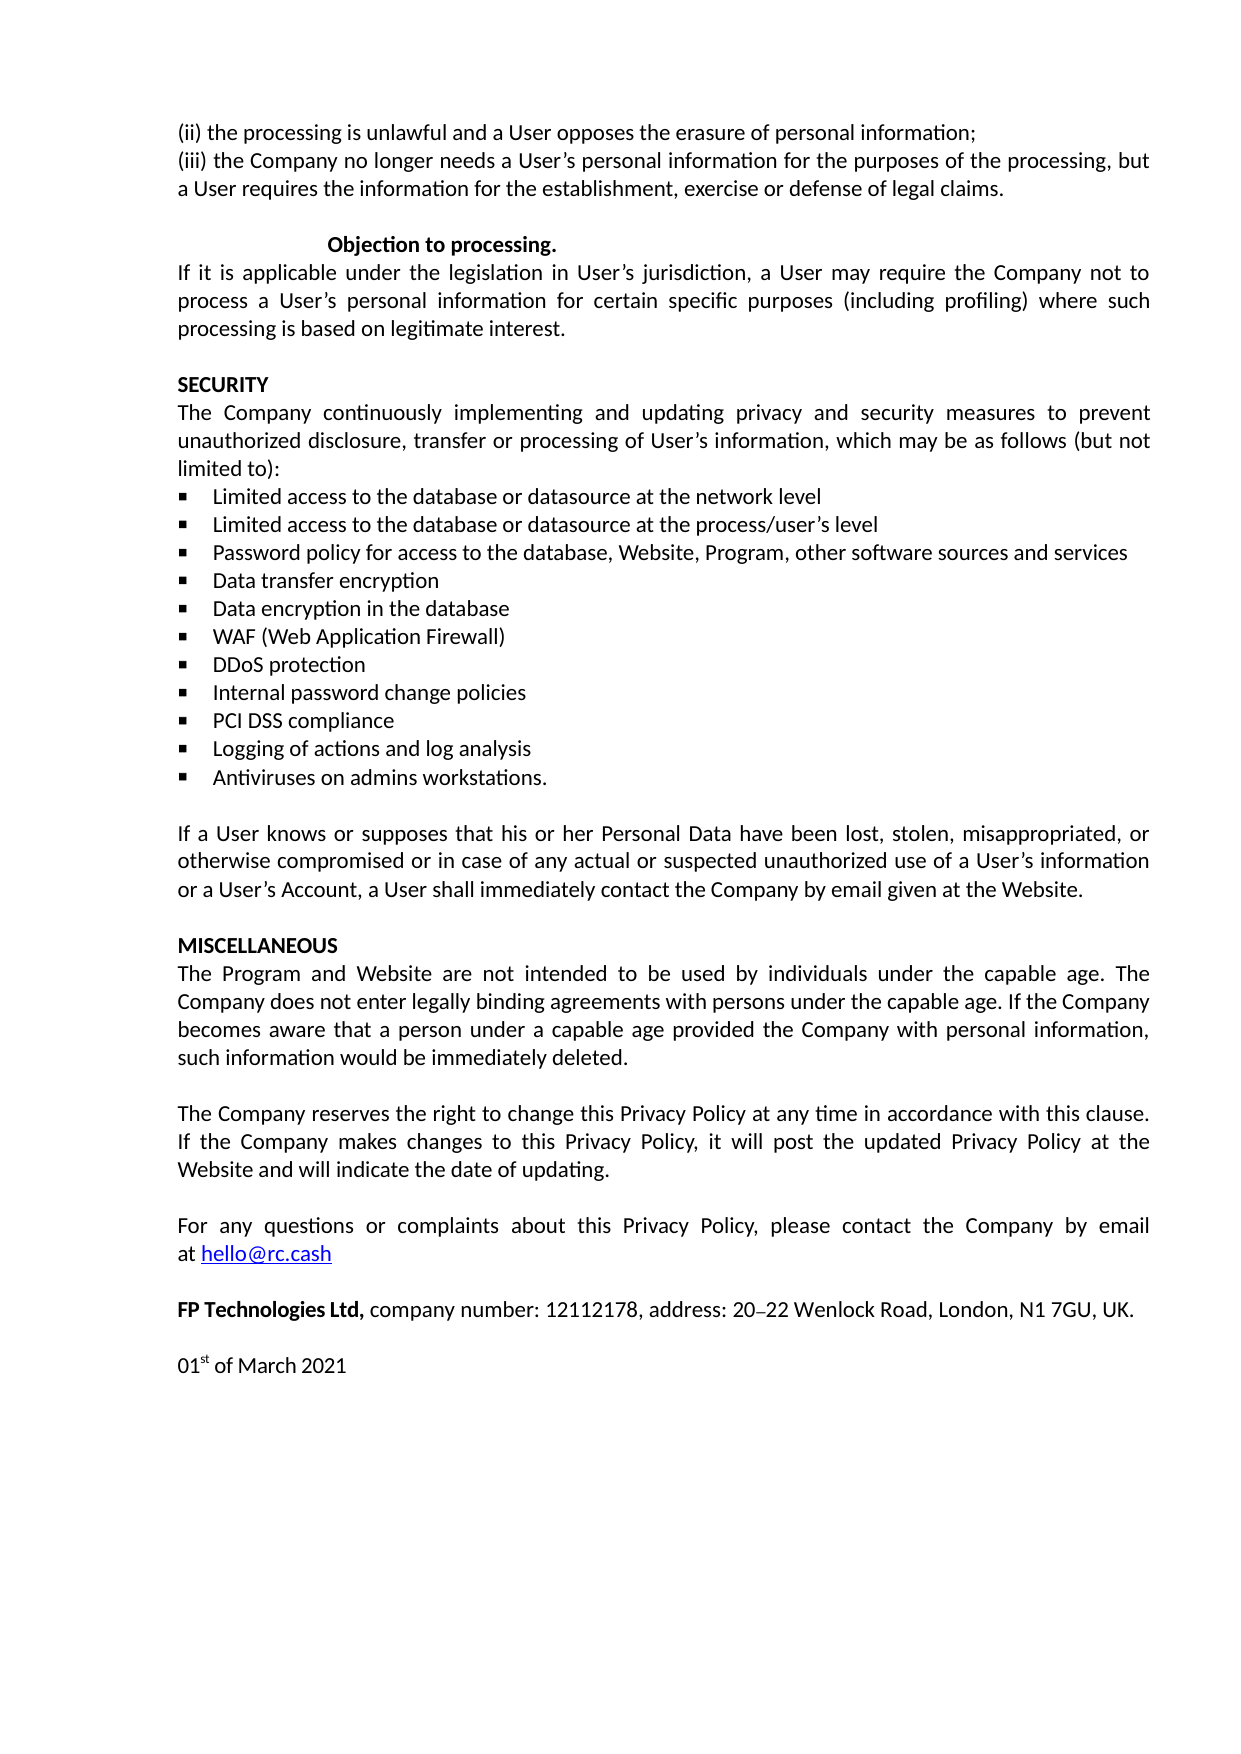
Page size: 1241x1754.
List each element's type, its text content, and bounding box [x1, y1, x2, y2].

text (iii) the Company no longer needs a User’s personal information for the purposes of the processing, but a User requires the information for the establishment, exercise or defense of legal claims. [177, 146, 1152, 202]
list Objection to processing. [290, 230, 1152, 258]
text FP Technologies Ltd, company number: 12112178, address: 20–22 Wenlock Road, London, N1 7GU, UK. [177, 1295, 1149, 1323]
text (ii) the processing is unlawful and a User opposes the erasure of personal information; [177, 118, 1152, 146]
list WAF (Web Application Firewall) [177, 622, 1152, 651]
list Logging of actions and log analysis [177, 734, 1152, 763]
list Internal password change policies [177, 678, 1152, 707]
list Limited access to the database or datasource at the network level [177, 482, 1152, 510]
text The Program and Website are not intended to be used by individuals under the capable age. The Company does not enter legally binding agreements with persons under the capable age. If the Company becomes aware that a person under a capable age provided the Company with personal information, such information would be immediately deleted. [177, 959, 1152, 1071]
text The Company reserves the right to change this Privacy Policy at any time in accordance with this clause. If the Company makes changes to this Privacy Policy, it will post the updated Privacy Policy at the Website and will indicate the date of updating. [177, 1099, 1152, 1183]
list Data transfer encryption [177, 566, 1152, 594]
text If it is applicable under the legislation in User’s jurisdiction, a User may require the Company not to process a User’s personal information for certain specific purposes (including profiling) where such processing is based on legitimate interest. [177, 258, 1152, 342]
list PCI DSS compliance [177, 707, 1152, 734]
text If a User knows or supposes that his or her Personal Data have been lost, stolen, misappropriated, or otherwise compromised or in case of any actual or suspected unauthorized use of a User’s information or a User’s Account, a User shall immediately contact the Company by email given at the Website. [177, 819, 1152, 903]
text SECURITY [177, 370, 1152, 398]
text 01st of March 2021 [177, 1351, 1152, 1379]
list Limited access to the database or datasource at the process/user’s level [177, 510, 1152, 538]
list Password policy for access to the database, Website, Program, other software sources and services [177, 538, 1152, 566]
text MISCELLANEOUS [177, 931, 1152, 959]
list DDoS protection [177, 651, 1152, 678]
list Data encryption in the database [177, 594, 1152, 622]
list Antiviruses on admins workstations. [177, 763, 1152, 791]
text For any questions or complaints about this Privacy Policy, please contact the Company by email at hello@rc.cash [177, 1211, 1152, 1267]
text The Company continuously implementing and updating privacy and security measures to prevent unauthorized disclosure, transfer or processing of User’s information, which may be as follows (but not limited to): [177, 398, 1152, 482]
